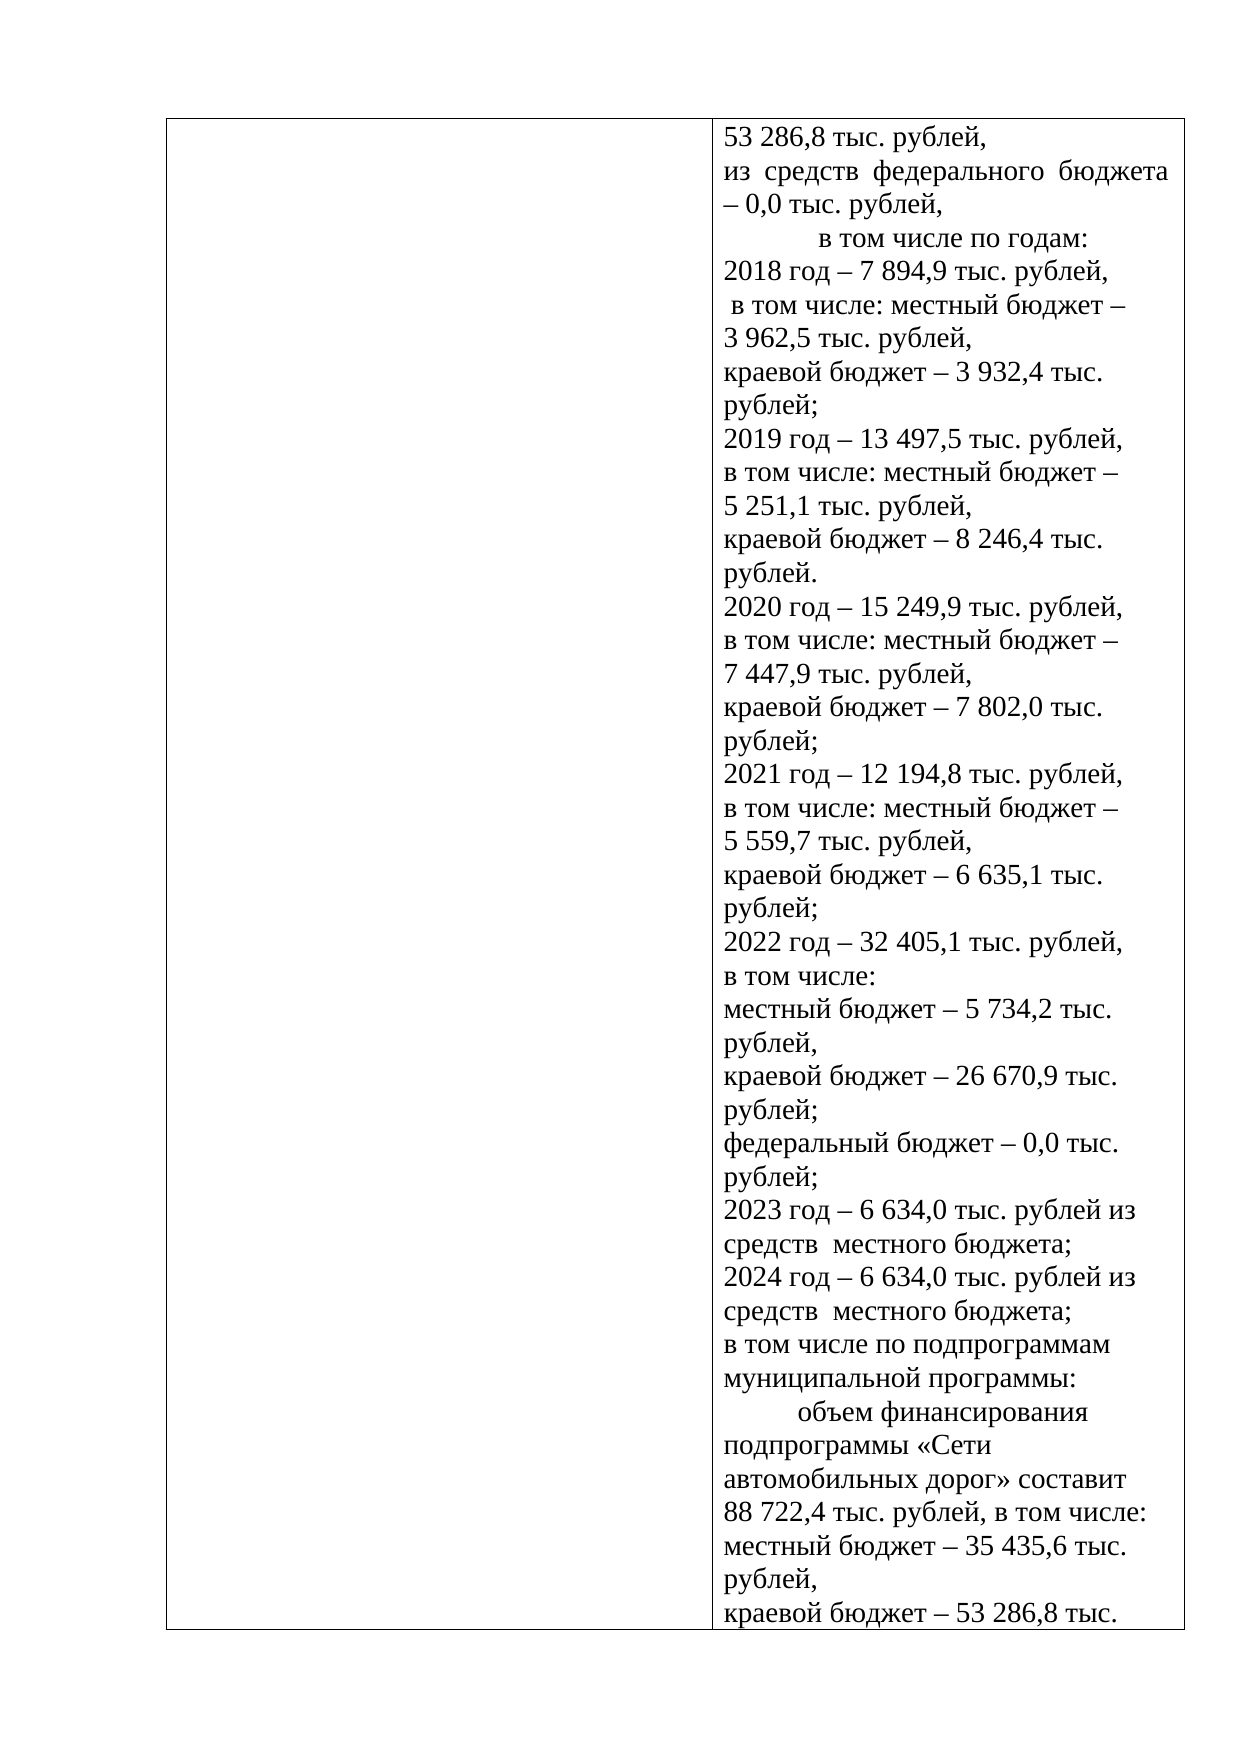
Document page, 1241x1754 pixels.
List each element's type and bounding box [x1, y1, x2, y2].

table_cell [713, 119, 1184, 1628]
table_cell [167, 119, 712, 1628]
